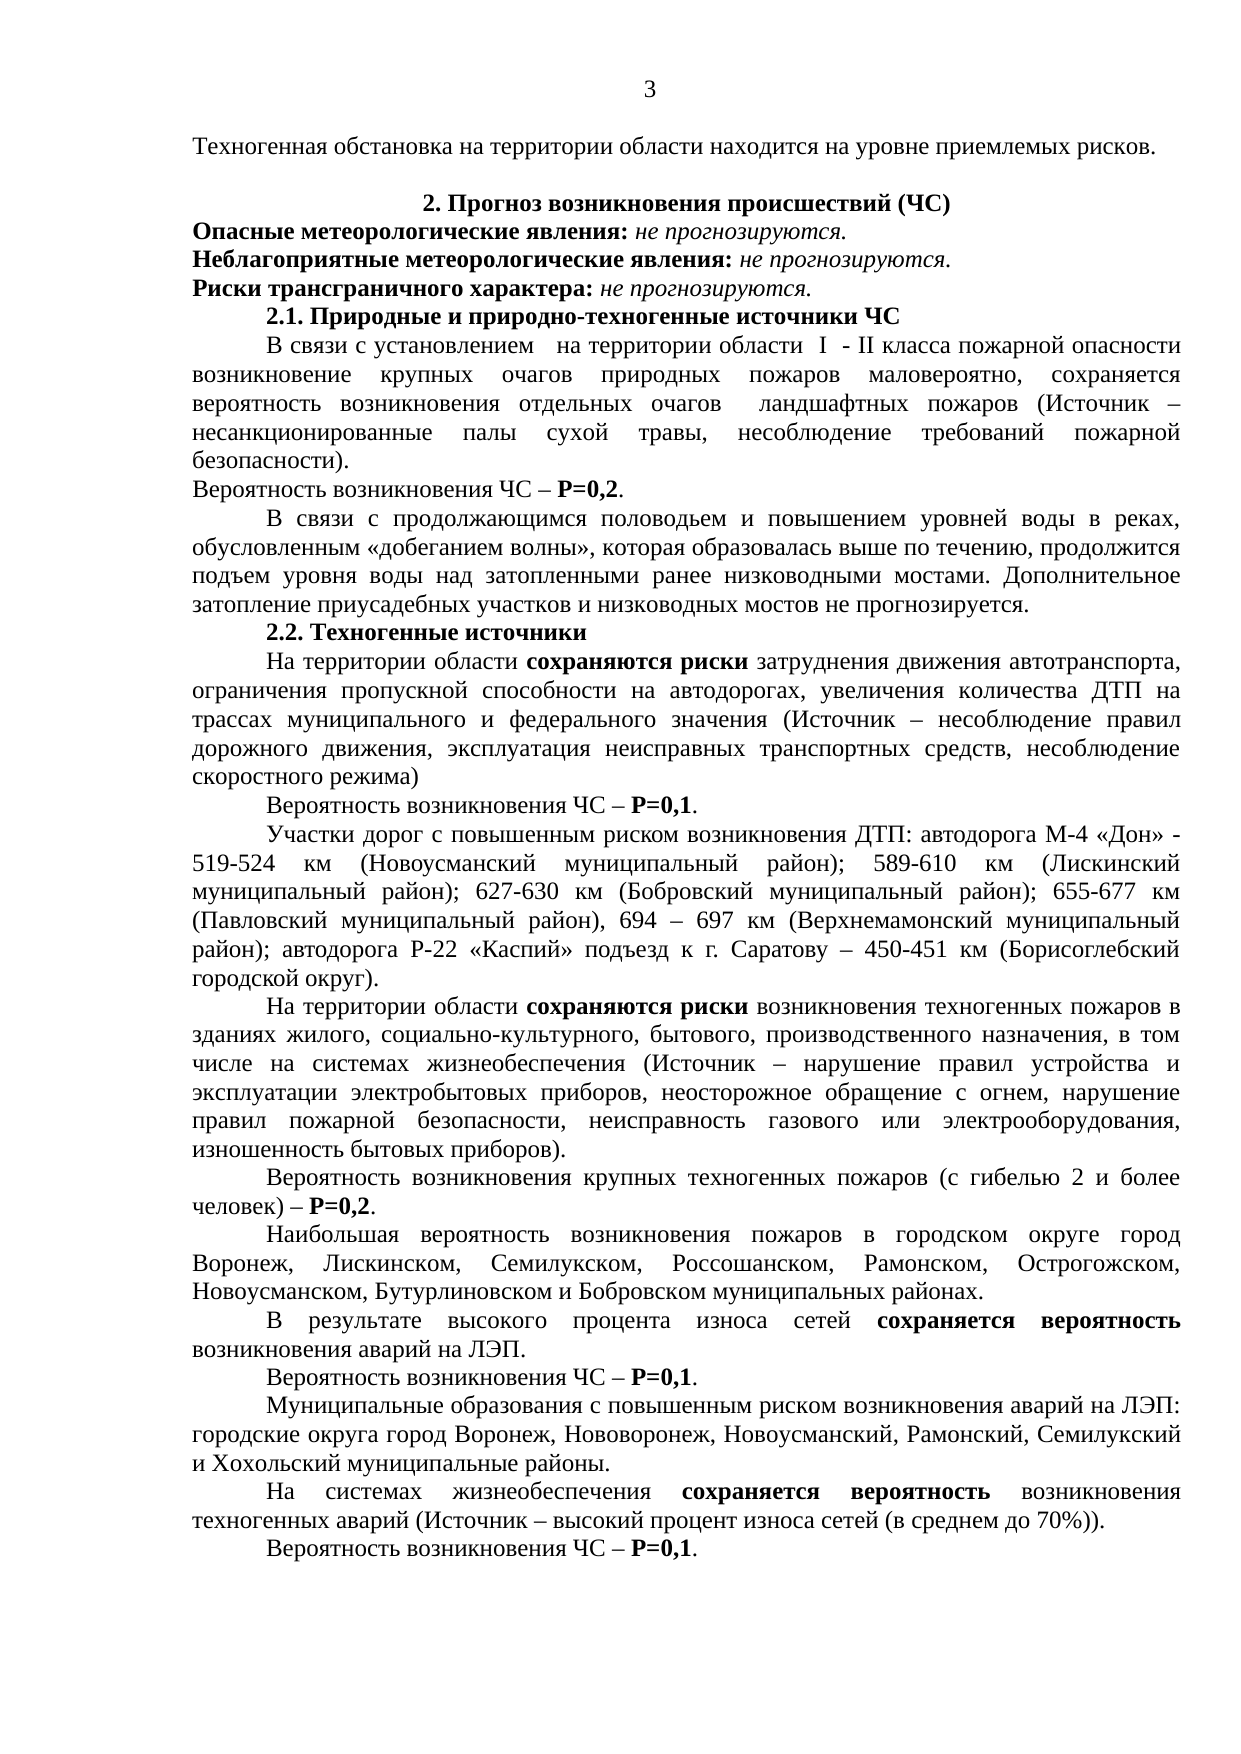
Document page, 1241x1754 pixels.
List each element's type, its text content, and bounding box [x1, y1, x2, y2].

text 2. Прогноз возникновения происшествий (ЧС) [118, 188, 1181, 217]
list Наибольшая вероятность возникновения пожаров в городском округе город Воронеж, Лискинском, Семилукском, Россошанском, Рамонском, Острогожском, Новоусманском, Бутурлиновском и Бобровском муниципальных районах. [192, 1219, 1181, 1305]
text Неблагоприятные метеорологические явления: не прогнозируются. [118, 245, 1181, 273]
list 2.1. Природные и природно-техногенные источники ЧС [192, 302, 1181, 330]
list Участки дорог с повышенным риском возникновения ДТП: автодорога М-4 «Дон» - 519-524 км (Новоусманский муниципальный район); 589-610 км (Лискинский муниципальный район); 627-630 км (Бобровский муниципальный район); 655-677 км (Павловский муниципальный район), 694 – 697 км (Верхнемамонский муниципальный район); автодорога Р-22 «Каспий» подъезд к г. Саратову – 450-451 км (Борисоглебский городской округ). [192, 819, 1181, 991]
list Вероятность возникновения ЧС – Р=0,1. [192, 1362, 1181, 1391]
list Вероятность возникновения ЧС – Р=0,2. [148, 474, 1181, 503]
list Вероятность возникновения крупных техногенных пожаров (с гибелью 2 и более человек) – Р=0,2. [192, 1162, 1181, 1219]
list В результате высокого процента износа сетей сохраняется вероятность возникновения аварий на ЛЭП. [192, 1305, 1181, 1362]
list Вероятность возникновения ЧС – Р=0,1. [192, 1534, 1181, 1562]
list На территории области сохраняются риски возникновения техногенных пожаров в зданиях жилого, социально-культурного, бытового, производственного назначения, в том числе на системах жизнеобеспечения (Источник – нарушение правил устройства и эксплуатации электробытовых приборов, неосторожное обращение с огнем, нарушение правил пожарной безопасности, неисправность газового или электрооборудования, изношенность бытовых приборов). [192, 991, 1181, 1162]
text Техногенная обстановка на территории области находится на уровне приемлемых рисков. [118, 131, 1181, 160]
list В связи с установлением на территории области I - II класса пожарной опасности возникновение крупных очагов природных пожаров маловероятно, сохраняется вероятность возникновения отдельных очагов ландшафтных пожаров (Источник – несанкционированные палы сухой травы, несоблюдение требований пожарной безопасности). [192, 330, 1181, 474]
text Риски трансграничного характера: не прогнозируются. [118, 273, 1181, 302]
list На территории области сохраняются риски затруднения движения автотранспорта, ограничения пропускной способности на автодорогах, увеличения количества ДТП на трассах муниципального и федерального значения (Источник – несоблюдение правил дорожного движения, эксплуатация неисправных транспортных средств, несоблюдение скоростного режима) [192, 646, 1181, 790]
list Муниципальные образования с повышенным риском возникновения аварий на ЛЭП: городские округа город Воронеж, Нововоронеж, Новоусманский, Рамонский, Семилукский и Хохольский муниципальные районы. [192, 1391, 1181, 1477]
list Вероятность возникновения ЧС – Р=0,1. [192, 790, 1181, 819]
text Опасные метеорологические явления: не прогнозируются. [118, 217, 1181, 245]
list На системах жизнеобеспечения сохраняется вероятность возникновения техногенных аварий (Источник – высокий процент износа сетей (в среднем до 70%)). [192, 1477, 1181, 1534]
list 2.2. Техногенные источники [192, 618, 1181, 646]
list В связи с продолжающимся половодьем и повышением уровней воды в реках, обусловленным «добеганием волны», которая образовалась выше по течению, продолжится подъем уровня воды над затопленными ранее низководными мостами. Дополнительное затопление приусадебных участков и низководных мостов не прогнозируется. [192, 503, 1181, 618]
